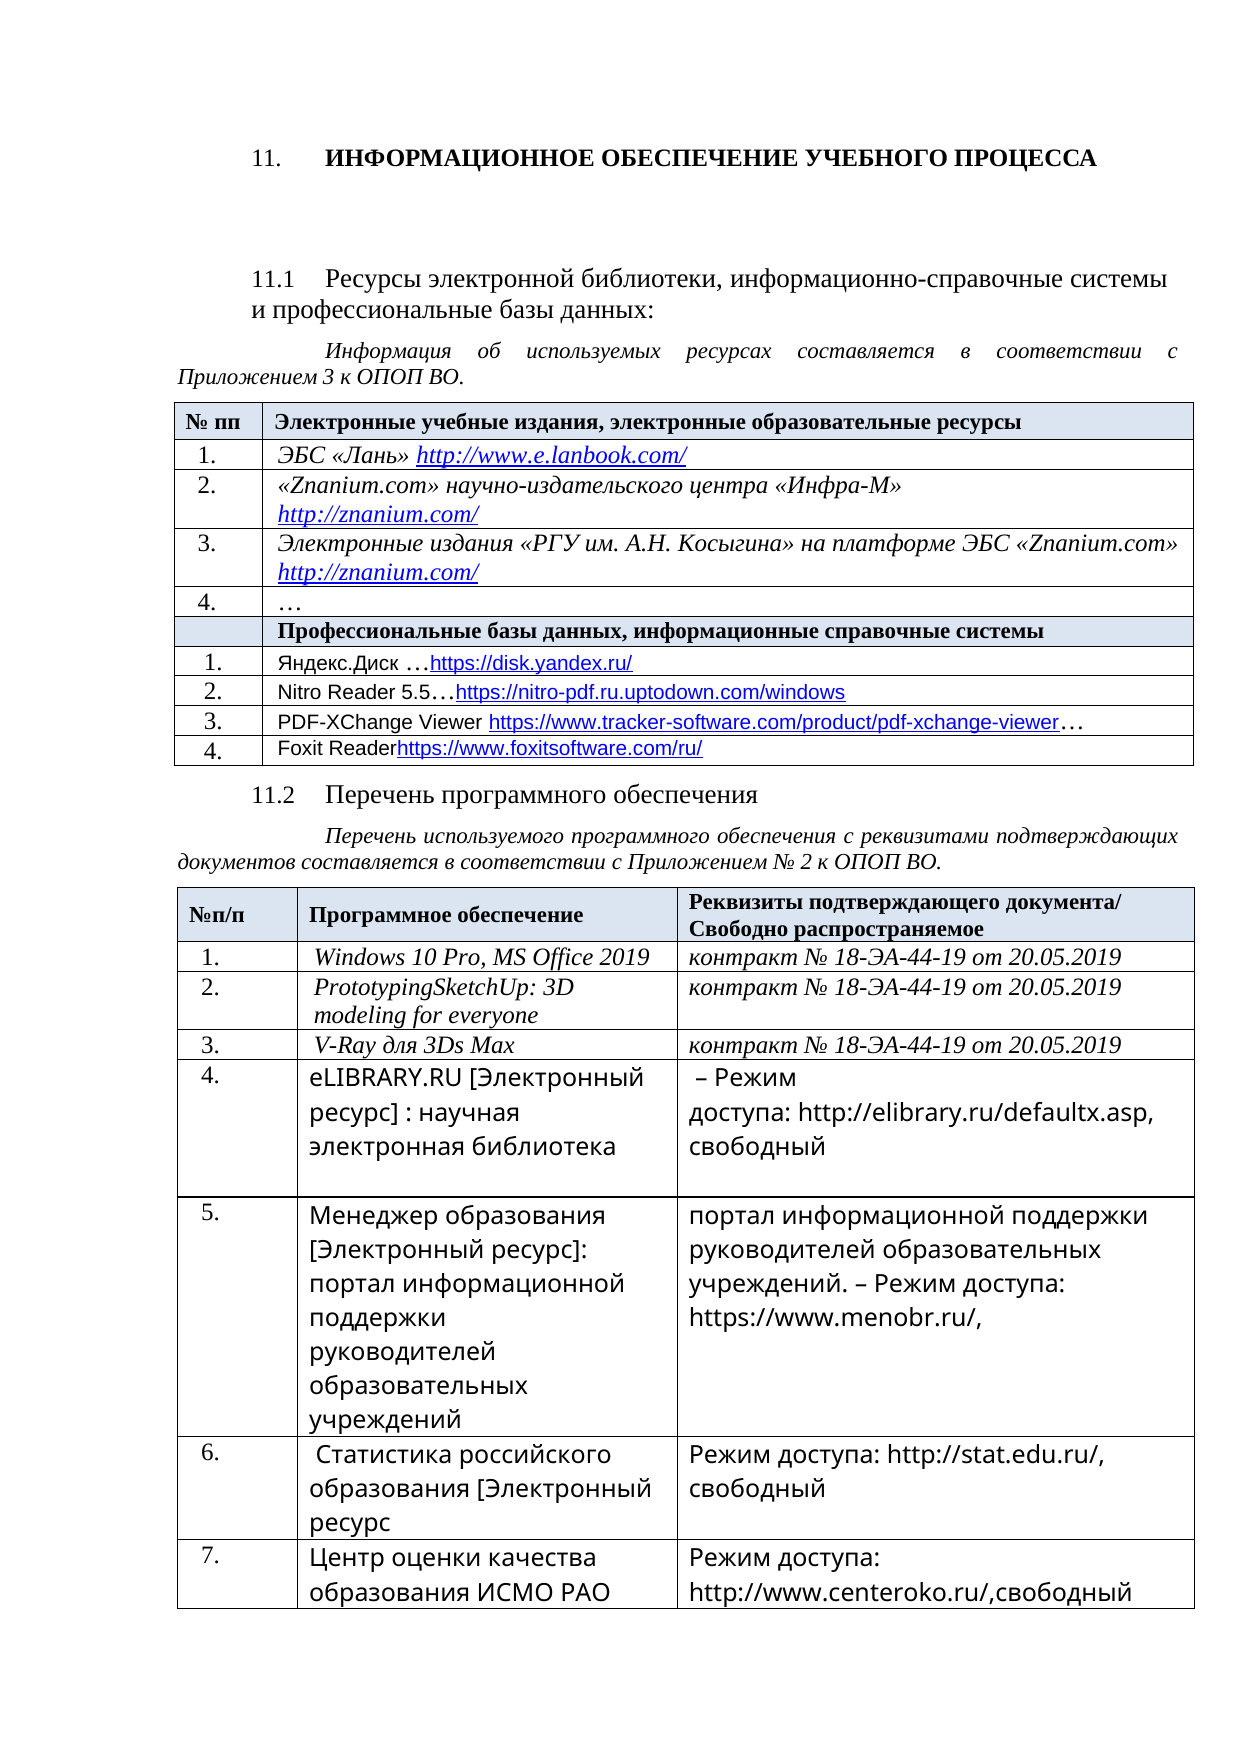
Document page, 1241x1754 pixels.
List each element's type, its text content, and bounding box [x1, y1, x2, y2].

table_cell eLIBRARY.RU [Электронный ресурс] : научная электронная библиотека [298, 1060, 677, 1196]
table_cell V-Ray для 3Ds Max [298, 1030, 677, 1059]
table_cell ЭБС «Лань» http://www.e.lanbook.com/ [263, 440, 1193, 469]
table_header Реквизиты подтверждающего документа/ Свободно распространяемое [678, 888, 1194, 941]
table_header № пп [175, 403, 262, 439]
table_cell PDF-XChange Viewer https://www.tracker-software.com/product/pdf-xchange-viewer… [263, 706, 1193, 735]
table_cell Электронные издания «РГУ им. А.Н. Косыгина» на платформе ЭБС «Znanium.com» http://znanium.com/ [263, 529, 1193, 586]
table_cell [178, 1437, 297, 1539]
table_cell [175, 647, 262, 675]
table_cell [175, 470, 262, 527]
table_cell [178, 1030, 297, 1059]
table_cell [175, 440, 262, 469]
table_cell контракт № 18-ЭА-44-19 от 20.05.2019 [678, 942, 1194, 971]
table_cell [178, 942, 297, 971]
table_cell [175, 736, 262, 765]
table_cell [175, 706, 262, 735]
table_cell [175, 587, 262, 616]
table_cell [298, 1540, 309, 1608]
subtitle Перечень программного обеспечения [251, 778, 1181, 809]
table_cell PrototypingSketchUp: 3D modeling for everyone [298, 972, 677, 1029]
table_header №п/п [178, 888, 297, 941]
table_cell Режим доступа: http://stat.edu.ru/, свободный [678, 1437, 1194, 1539]
table_header Программное обеспечение [298, 888, 677, 941]
subtitle Ресурсы электронной библиотеки, информационно-справочные системы и профессиональные базы данных: [251, 262, 1181, 324]
table_cell Профессиональные базы данных, информационные справочные системы [263, 617, 1193, 646]
table_cell портал информационной поддержки руководителей образовательных учреждений. – Режим доступа: https://www.menobr.ru/, [678, 1198, 1194, 1436]
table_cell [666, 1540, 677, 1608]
table_cell – Режим доступа: http://elibrary.ru/defaultx.asp, свободный [678, 1060, 1194, 1196]
table_cell [178, 1060, 297, 1196]
table_cell «Znanium.com» научно-издательского центра «Инфра-М» http://znanium.com/ [263, 470, 1193, 527]
table_cell [178, 1540, 297, 1608]
subtitle ИНФОРМАЦИОННОЕ ОБЕСПЕЧЕНИЕ УЧЕБНОГО ПРОЦЕССА [251, 143, 1181, 172]
table_cell Windows 10 Pro, MS Office 2019 [298, 942, 677, 971]
table_cell Foxit Readerhttps://www.foxitsoftware.com/ru/ [263, 736, 1193, 765]
table_cell контракт № 18-ЭА-44-19 от 20.05.2019 [678, 972, 1194, 1029]
table_cell [178, 1198, 297, 1436]
table_cell [178, 972, 297, 1029]
table_cell контракт № 18-ЭА-44-19 от 20.05.2019 [678, 1030, 1194, 1059]
list Информация об используемых ресурсах составляется в соответствии с Приложением 3 к ОПОП ВО. [177, 337, 1181, 389]
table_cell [678, 1540, 1194, 1608]
table_header Электронные учебные издания, электронные образовательные ресурсы [263, 403, 1193, 439]
table_cell Яндекс.Диск …https://disk.yandex.ru/ [263, 647, 1193, 675]
table_cell … [263, 587, 1193, 616]
table_cell [175, 529, 262, 586]
table_cell Nitro Reader 5.5…https://nitro-pdf.ru.uptodown.com/windows [263, 676, 1193, 705]
table_cell [175, 617, 262, 646]
table_cell [175, 676, 262, 705]
list Перечень используемого программного обеспечения с реквизитами подтверждающих документов составляется в соответствии с Приложением № 2 к ОПОП ВО. [177, 822, 1181, 875]
